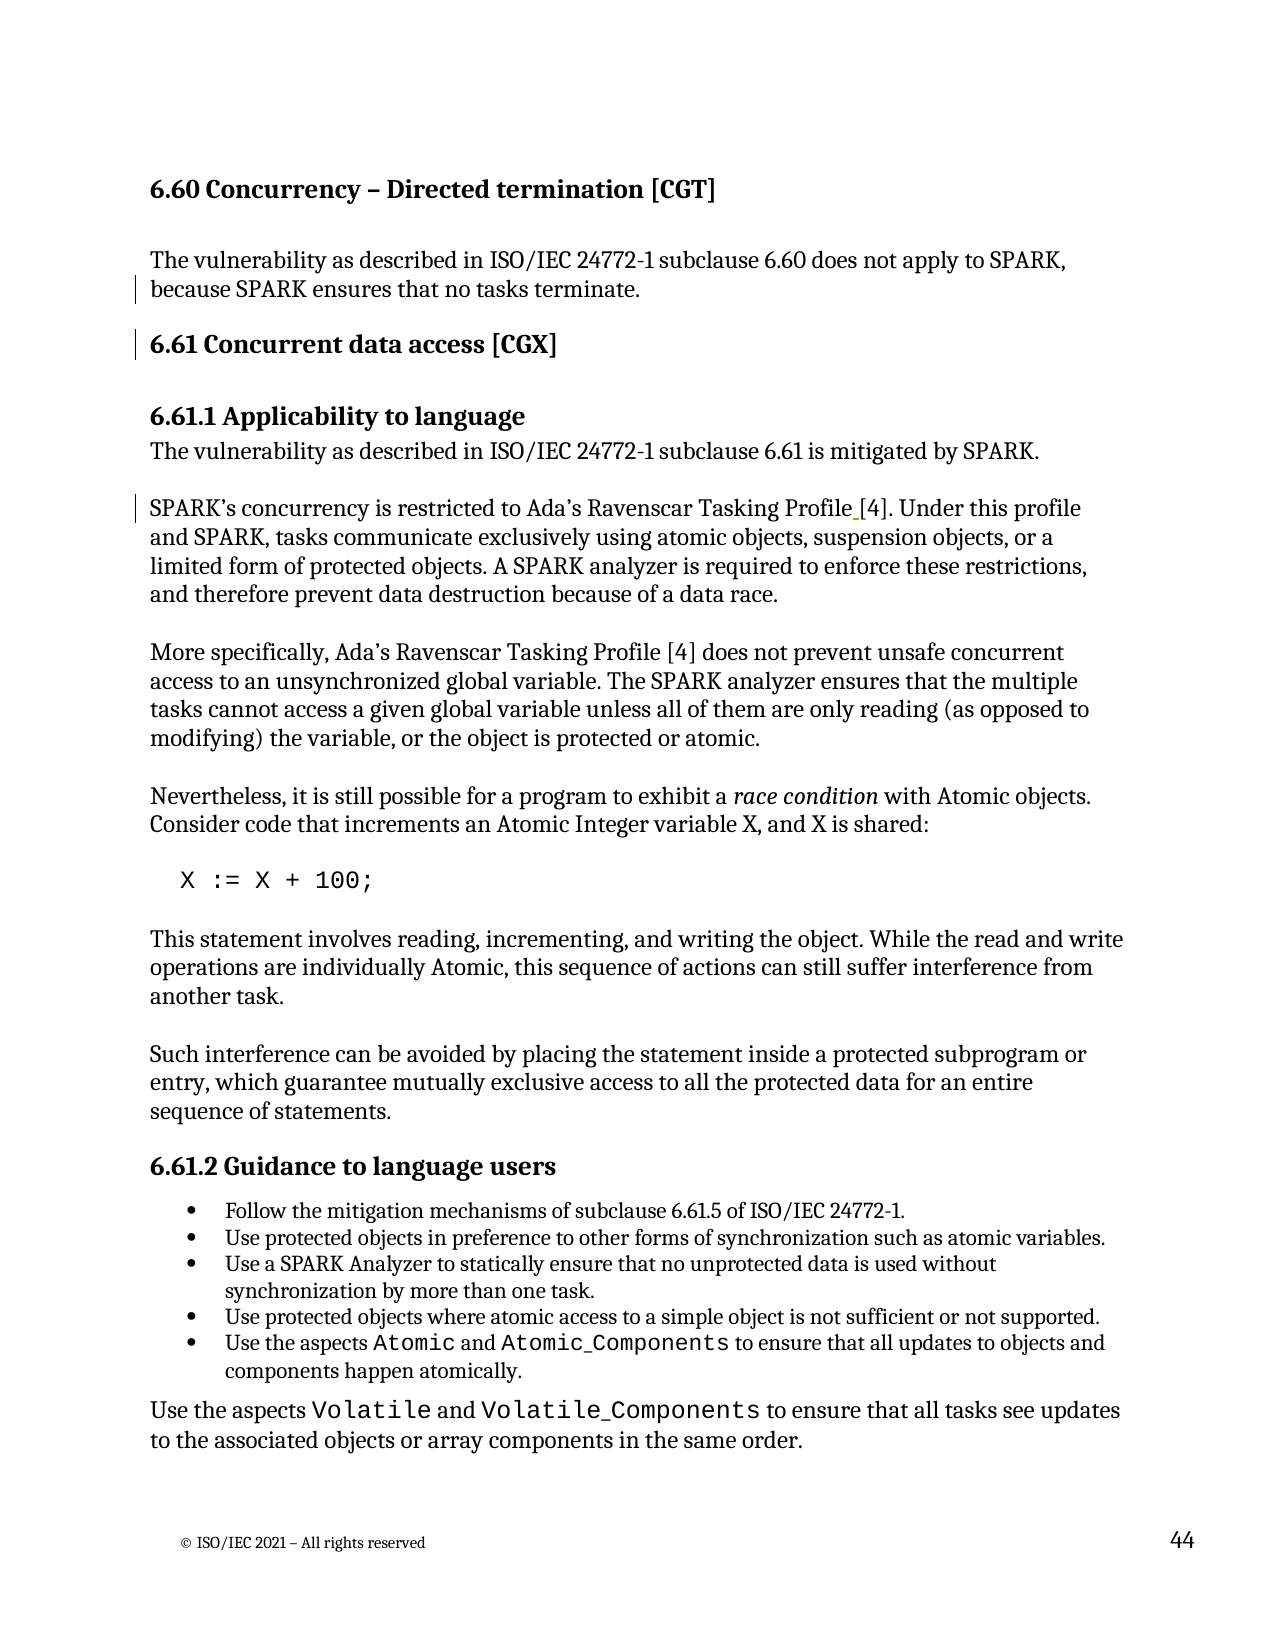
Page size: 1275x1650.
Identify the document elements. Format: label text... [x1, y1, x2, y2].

list Use the aspects Atomic and Atomic_Components to ensure that all updates to objects and components happen atomically. [187, 1330, 1125, 1384]
subtitle 6.61 Concurrent data access [CGX] [150, 329, 1125, 360]
text SPARK’s concurrency is restricted to Ada’s Ravenscar Tasking Profile[4]. Under this profile and SPARK, tasks communicate exclusively using atomic objects, suspension objects, or a limited form of protected objects. A SPARK analyzer is required to enforce these restrictions, and therefore prevent data destruction because of a data race. [150, 494, 1125, 609]
text This statement involves reading, incrementing, and writing the object. While the read and write operations are individually Atomic, this sequence of actions can still suffer interference from another task. [150, 924, 1125, 1011]
subtitle 6.61.2 Guidance to language users [150, 1151, 1125, 1182]
text X := X + 100; [150, 868, 1125, 896]
text More specifically, Ada’s Ravenscar Tasking Profile [4] does not prevent unsafe concurrent access to an unsynchronized global variable. The SPARK analyzer ensures that the multiple tasks cannot access a given global variable unless all of them are only reading (as opposed to modifying) the variable, or the object is protected or atomic. [150, 638, 1125, 753]
text The vulnerability as described in ISO/IEC 24772-1 subclause 6.60 does not apply to SPARK, because SPARK ensures that no tasks terminate. [150, 246, 1125, 304]
list Use protected objects in preference to other forms of synchronization such as atomic variables. [187, 1225, 1125, 1251]
list Use protected objects where atomic access to a simple object is not sufficient or not supported. [187, 1304, 1125, 1330]
list Use a SPARK Analyzer to statically ensure that no unprotected data is used without synchronization by more than one task. [187, 1251, 1125, 1304]
text The vulnerability as described in ISO/IEC 24772-1 subclause 6.61 is mitigated by SPARK. [150, 437, 1125, 465]
text Such interference can be avoided by placing the statement inside a protected subprogram or entry, which guarantee mutually exclusive access to all the protected data for an entire sequence of statements. [150, 1039, 1125, 1126]
list Follow the mitigation mechanisms of subclause 6.61.5 of ISO/IEC 24772-1. [187, 1198, 1125, 1225]
subtitle 6.61.1 Applicability to language [150, 401, 1125, 433]
subtitle 6.60 Concurrency – Directed termination [CGT] [150, 174, 1125, 205]
text Nevertheless, it is still possible for a program to exhibit a race condition with Atomic objects. Consider code that increments an Atomic Integer variable X, and X is shared: [150, 782, 1125, 839]
text Use the aspects Volatile and Volatile_Components to ensure that all tasks see updates to the associated objects or array components in the same order. [150, 1396, 1125, 1455]
